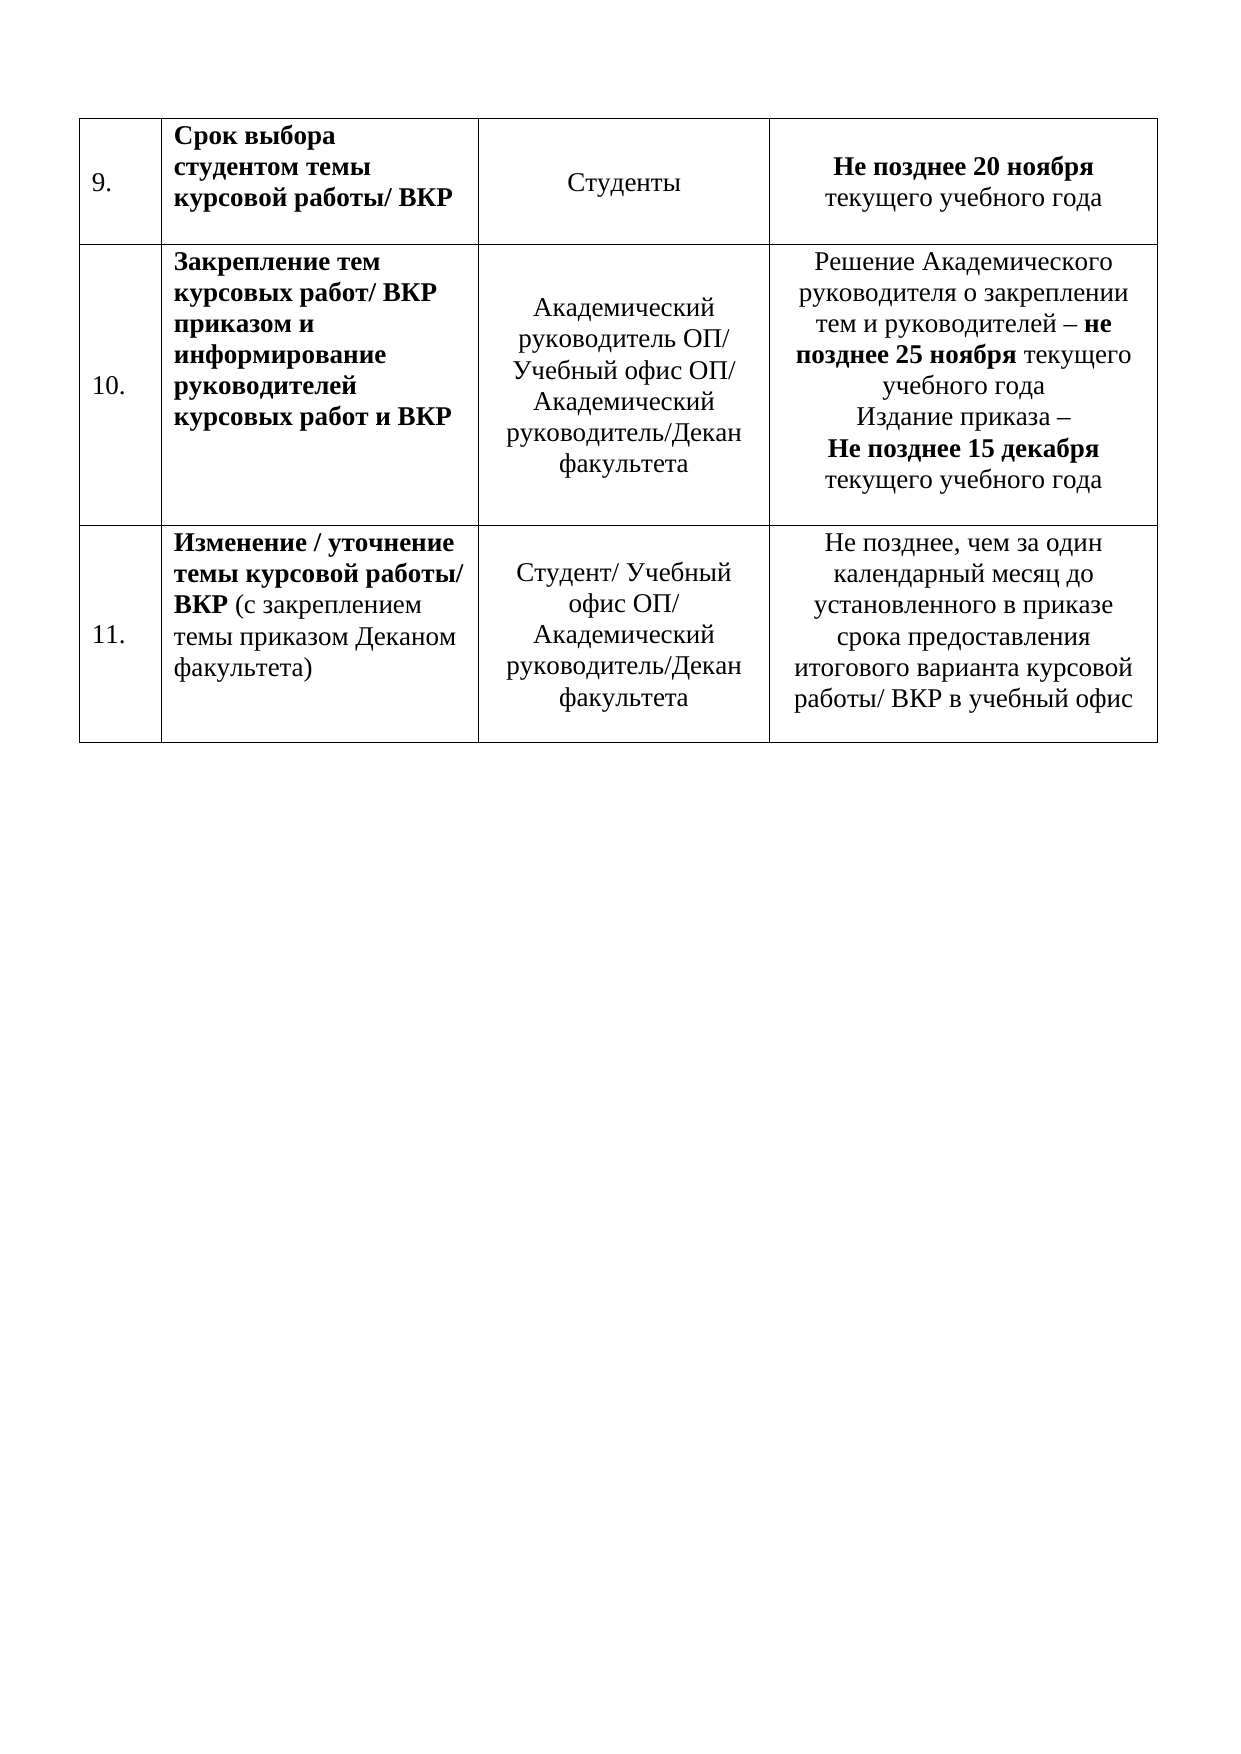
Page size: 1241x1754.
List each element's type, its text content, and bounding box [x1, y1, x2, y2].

table_cell Академический руководитель ОП/ Учебный офис ОП/ Академический руководитель/Декан факультета [479, 245, 769, 525]
table_cell Закрепление тем курсовых работ/ ВКР приказом и информирование руководителей курсовых работ и ВКР [162, 245, 478, 525]
table_cell Решение Академического руководителя о закреплении тем и руководителей – не позднее 25 ноября текущего учебного года Издание приказа – Не позднее 15 декабря текущего учебного года [770, 245, 1157, 525]
table_cell Не позднее 20 ноября текущего учебного года [770, 119, 1157, 244]
table_cell Не позднее, чем за один календарный месяц до установленного в приказе срока предоставления итогового варианта курсовой работы/ ВКР в учебный офис [770, 526, 1157, 742]
table_cell Срок выбора студентом темы курсовой работы/ ВКР [162, 119, 478, 244]
table_cell [80, 245, 161, 525]
table_cell [80, 526, 161, 742]
table_cell Студенты [479, 119, 769, 244]
table_cell Изменение / уточнение темы курсовой работы/ ВКР (с закреплением темы приказом Деканом факультета) [162, 526, 478, 742]
table_cell Студент/ Учебный офис ОП/ Академический руководитель/Декан факультета [479, 526, 769, 742]
table_cell [80, 119, 161, 244]
